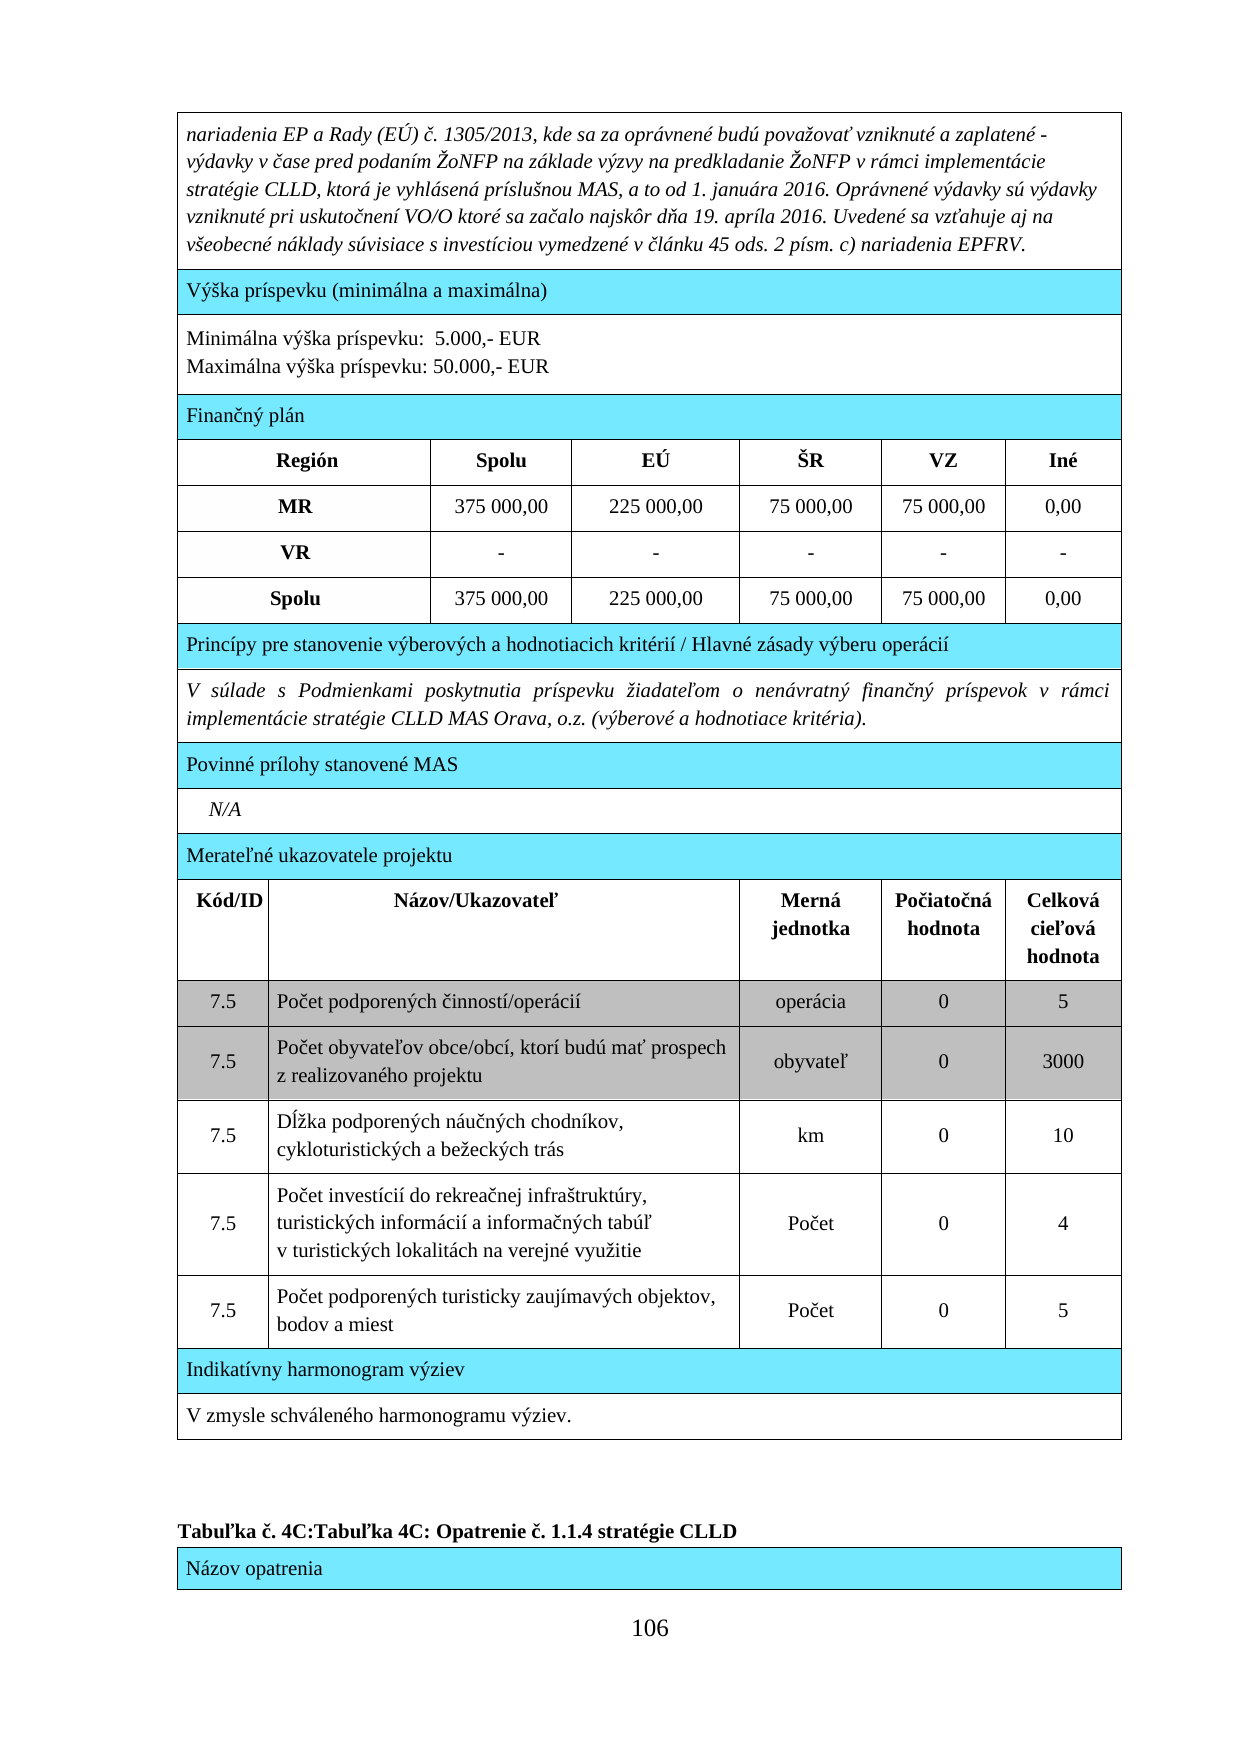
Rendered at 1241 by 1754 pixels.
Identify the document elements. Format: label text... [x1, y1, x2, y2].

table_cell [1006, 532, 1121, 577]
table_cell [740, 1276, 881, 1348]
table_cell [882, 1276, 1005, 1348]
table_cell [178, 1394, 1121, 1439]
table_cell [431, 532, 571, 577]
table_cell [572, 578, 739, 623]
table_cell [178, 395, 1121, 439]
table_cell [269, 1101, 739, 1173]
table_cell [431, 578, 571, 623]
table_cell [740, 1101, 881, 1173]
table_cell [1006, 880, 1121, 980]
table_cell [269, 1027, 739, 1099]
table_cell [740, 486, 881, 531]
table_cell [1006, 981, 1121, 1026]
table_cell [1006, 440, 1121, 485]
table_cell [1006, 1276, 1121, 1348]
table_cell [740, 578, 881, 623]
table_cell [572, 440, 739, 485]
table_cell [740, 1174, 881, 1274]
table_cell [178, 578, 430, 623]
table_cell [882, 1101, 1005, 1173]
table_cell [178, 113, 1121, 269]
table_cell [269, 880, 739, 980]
text Tabuľka č. 4C:Tabuľka 4C: Opatrenie č. 1.1.4 stratégie CLLD [177, 1519, 1122, 1543]
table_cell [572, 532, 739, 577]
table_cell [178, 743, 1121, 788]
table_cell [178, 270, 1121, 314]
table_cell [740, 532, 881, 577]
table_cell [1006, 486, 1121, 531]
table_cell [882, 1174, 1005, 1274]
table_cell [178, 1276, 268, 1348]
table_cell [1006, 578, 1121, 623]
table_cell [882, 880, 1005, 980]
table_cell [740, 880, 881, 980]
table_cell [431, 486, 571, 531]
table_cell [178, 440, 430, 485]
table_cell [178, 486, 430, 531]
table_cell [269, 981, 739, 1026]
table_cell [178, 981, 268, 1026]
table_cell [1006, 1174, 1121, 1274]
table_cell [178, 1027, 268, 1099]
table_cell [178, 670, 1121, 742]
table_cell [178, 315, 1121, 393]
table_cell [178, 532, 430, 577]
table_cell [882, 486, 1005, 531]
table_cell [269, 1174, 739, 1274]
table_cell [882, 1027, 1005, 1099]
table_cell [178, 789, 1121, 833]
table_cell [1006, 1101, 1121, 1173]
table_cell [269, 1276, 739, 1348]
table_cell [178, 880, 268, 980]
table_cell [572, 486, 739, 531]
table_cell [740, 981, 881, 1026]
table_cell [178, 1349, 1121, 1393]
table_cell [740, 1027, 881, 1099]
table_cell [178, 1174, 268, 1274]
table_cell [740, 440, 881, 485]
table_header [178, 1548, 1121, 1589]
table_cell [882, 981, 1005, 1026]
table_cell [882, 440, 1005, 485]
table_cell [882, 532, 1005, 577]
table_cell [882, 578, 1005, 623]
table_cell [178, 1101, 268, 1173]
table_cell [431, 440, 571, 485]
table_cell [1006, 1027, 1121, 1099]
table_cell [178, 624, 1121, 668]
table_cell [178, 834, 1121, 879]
